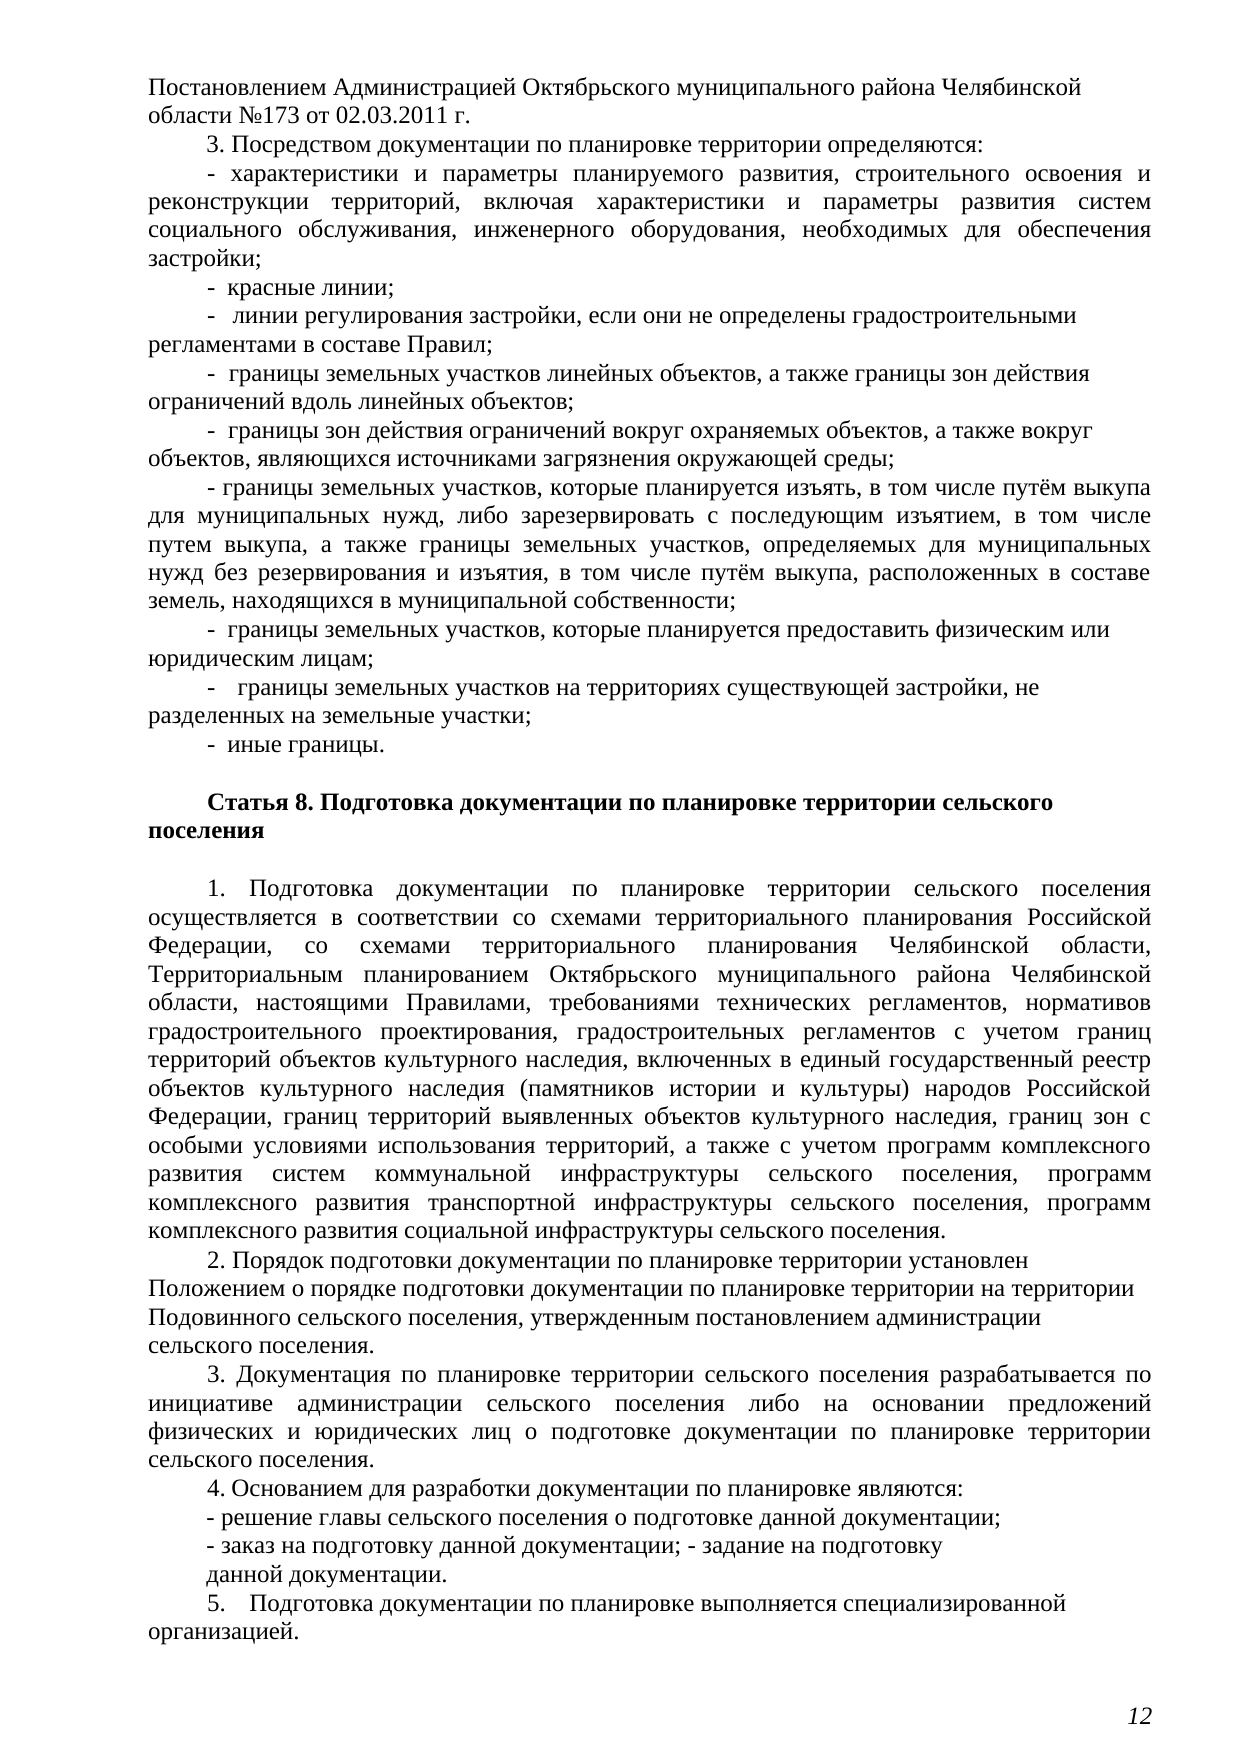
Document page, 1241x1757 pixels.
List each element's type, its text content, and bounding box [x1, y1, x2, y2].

list характеристики и параметры планируемого развития, строительного освоения и реконструкции территорий, включая характеристики и параметры развития систем социального обслуживания, инженерного оборудования, необходимых для обеспечения застройки; [148, 159, 1152, 271]
text 3. Посредством документации по планировке территории определяются: [206, 129, 1152, 157]
text Постановлением Администрацией Октябрьского муниципального района Челябинской области №173 от 02.03.2011 г. [148, 73, 1152, 128]
list Порядок подготовки документации по планировке территории установлен Положением о порядке подготовки документации по планировке территории на территории Подовинного сельского поселения, утвержденным постановлением администрации сельского поселения. [148, 1246, 1135, 1359]
list границы зон действия ограничений вокруг охраняемых объектов, а также вокруг объектов, являющихся источниками загрязнения окружающей среды; [148, 416, 1152, 472]
list красные линии; [207, 272, 1152, 300]
list границы земельных участков, которые планируется предоставить физическим или юридическим лицам; [148, 616, 1152, 671]
list Основанием для разработки документации по планировке являются: [207, 1473, 1152, 1502]
text Статья 8. Подготовка документации по планировке территории сельского поселения [148, 788, 1152, 844]
list Подготовка документации по планировке территории сельского поселения осуществляется в соответствии со схемами территориального планирования Российской Федерации, со схемами территориального планирования Челябинской области, Территориальным планированием Октябрьского муниципального района Челябинской области, настоящими Правилами, требованиями технических регламентов, нормативов градостроительного проектирования, градостроительных регламентов с учетом границ территорий объектов культурного наследия, включенных в единый государственный реестр объектов культурного наследия (памятников истории и культуры) народов Российской Федерации, границ территорий выявленных объектов культурного наследия, границ зон с особыми условиями использования территорий, а также с учетом программ комплексного развития систем коммунальной инфраструктуры сельского поселения, программ комплексного развития транспортной инфраструктуры сельского поселения, программ комплексного развития социальной инфраструктуры сельского поселения. [148, 873, 1152, 1244]
text - решение главы сельского поселения о подготовке данной документации; - заказ на подготовку данной документации; - задание на подготовку данной документации. [206, 1503, 1002, 1588]
list границы земельных участков линейных объектов, а также границы зон действия ограничений вдоль линейных объектов; [148, 359, 1152, 414]
list Подготовка документации по планировке выполняется специализированной организацией. [148, 1589, 1152, 1645]
list иные границы. [207, 729, 1152, 757]
list границы земельных участков на территориях существующей застройки, не разделенных на земельные участки; [148, 673, 1152, 728]
list Документация по планировке территории сельского поселения разрабатывается по инициативе администрации сельского поселения либо на основании предложений физических и юридических лиц о подготовке документации по планировке территории сельского поселения. [148, 1360, 1152, 1473]
list границы земельных участков, которые планируется изъять, в том числе путём выкупа для муниципальных нужд, либо зарезервировать с последующим изъятием, в том числе путем выкупа, а также границы земельных участков, определяемых для муниципальных нужд без резервирования и изъятия, в том числе путём выкупа, расположенных в составе земель, находящихся в муниципальной собственности; [148, 473, 1152, 614]
list линии регулирования застройки, если они не определены градостроительными регламентами в составе Правил; [148, 302, 1152, 357]
text 12 [1127, 1701, 1152, 1730]
